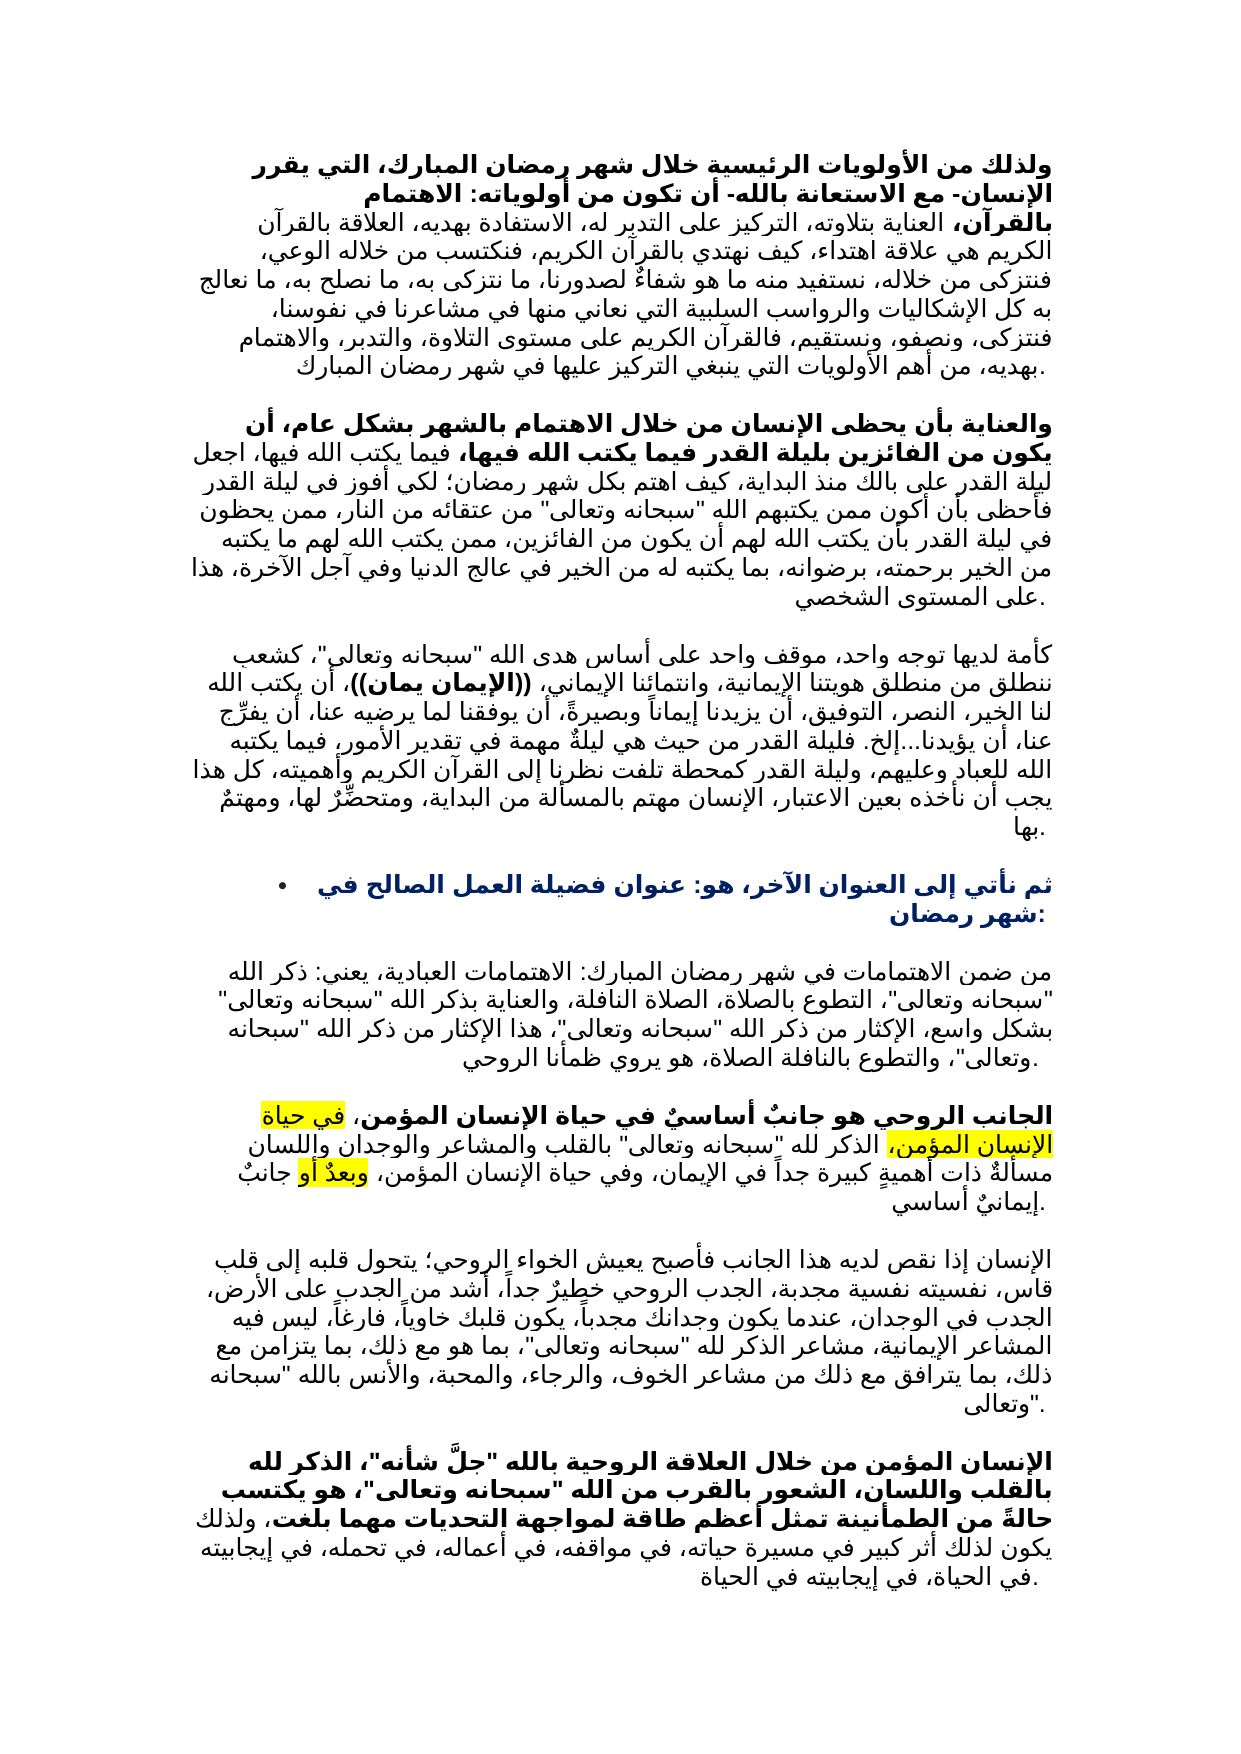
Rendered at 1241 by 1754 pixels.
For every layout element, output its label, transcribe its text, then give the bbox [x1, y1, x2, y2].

text الإنسان المؤمن من خلال العلاقة الروحية بالله "جلَّ شأنه"، الذكر لله بالقلب واللسان، الشعور بالقرب من الله "سبحانه وتعالى"، هو يكتسب حالةً من الطمأنينة تمثل أعظم طاقة لمواجهة التحديات مهما بلغت، ولذلك يكون لذلك أثر كبير في مسيرة حياته، في مواقفه، في أعماله، في تحمله، في إيجابيته في الحياة، في إيجابيته في الحياة. [187, 1447, 700, 1590]
text الإنسان إذا نقص لديه هذا الجانب فأصبح يعيش الخواء الروحي؛ يتحول قلبه إلى قلبٍ قاسٍ، نفسيته نفسية مجدبة، الجدب الروحي خطيرٌ جداً، أشد من الجدب على الأرض، الجدب في الوجدان، عندما يكون وجدانك مجدباً، يكون قلبك خاوياً، فارغاً، ليس فيه المشاعر الإيمانية، مشاعر الذكر لله "سبحانه وتعالى"، بما هو مع ذلك، بما يتزامن مع ذلك، بما يترافق مع ذلك من مشاعر الخوف، والرجاء، والمحبة، والأنس بالله "سبحانه وتعالى". [187, 1245, 963, 1417]
text من ضمن الاهتمامات في شهر رمضان المبارك: الاهتمامات العبادية، يعني: ذكر الله "سبحانه وتعالى"، التطوع بالصلاة، الصلاة النافلة، والعناية بذكر الله "سبحانه وتعالى" بشكلٍ واسع، الإكثار من ذكر الله "سبحانه وتعالى"، هذا الإكثار من ذكر الله "سبحانه وتعالى"، والتطوع بالنافلة الصلاة، هو يروي ظمأنا الروحي. [187, 957, 462, 1072]
text ولذلك من الأولويات الرئيسية خلال شهر رمضان المبارك، التي يقرر الإنسان- مع الاستعانة بالله- أن تكون من أولوياته: الاهتمام بالقرآن، العناية بتلاوته، التركيز على التدبر له، الاستفادة بهديه، العلاقة بالقرآن الكريم هي علاقة اهتداء، كيف نهتدي بالقرآن الكريم، فنكتسب من خلاله الوعي، فنتزكى من خلاله، نستفيد منه ما هو شفاءٌ لصدورنا، ما نتزكى به، ما نصلح به، ما نعالج به كل الإشكاليات والرواسب السلبية التي نعاني منها في مشاعرنا في نفوسنا، فنتزكى، ونصفو، ونستقيم، فالقرآن الكريم على مستوى التلاوة، والتدبر، والاهتمام بهديه، من أهم الأولويات التي ينبغي التركيز عليها في شهر رمضان المبارك. [187, 150, 365, 380]
text والعناية بأن يحظى الإنسان من خلال الاهتمام بالشهر بشكلٍ عام، أن يكون من الفائزين بليلة القدر فيما يكتب الله فيها، فيما يكتب الله فيها، اجعل ليلة القدر على بالك منذ البداية، كيف اهتم بكل شهر رمضان؛ لكي أفوز في ليلة القدر فأحظى بأن أكون ممن يكتبهم الله "سبحانه وتعالى" من عتقائه من النار، ممن يحظون في ليلة القدر بأن يكتب الله لهم أن يكون من الفائزين، ممن يكتب الله لهم ما يكتبه من الخير برحمته، برضوانه، بما يكتبه له من الخير في عالج الدنيا وفي آجل الآخرة، هذا على المستوى الشخصي. [187, 409, 794, 610]
list ثم نأتي إلى العنوان الآخر، هو: عنوان فضيلة العمل الصالح في شهر رمضان: [225, 870, 889, 927]
text كأمة لديها توجه واحد، موقف واحد على أساس هدى الله "سبحانه وتعالى"، كشعبٍ ننطلق من منطلق هويتنا الإيمانية، وانتمائنا الإيماني، ((الإيمان يمان))، أن يكتب الله لنا الخير، النصر، التوفيق، أن يزيدنا إيماناً وبصيرةً، أن يوفقنا لما يرضيه عنا، أن يفرِّج عنا، أن يؤيدنا...إلخ. فليلة القدر من حيث هي ليلةٌ مهمة في تقدير الأمور، فيما يكتبه الله للعباد وعليهم، وليلة القدر كمحطة تلفت نظرنا إلى القرآن الكريم وأهميته، كل هذا يجب أن نأخذه بعين الاعتبار، الإنسان مهتم بالمسألة من البداية، ومتحضِّرٌ لها، ومهتمٌ بها. [187, 639, 1013, 841]
text الجانب الروحي هو جانبٌ أساسيٌ في حياة الإنسان المؤمن، في حياة الإنسان المؤمن، الذكر لله "سبحانه وتعالى" بالقلب والمشاعر والوجدان واللسان مسألةٌ ذات أهميةٍ كبيرة جداً في الإيمان، وفي حياة الإنسان المؤمن، وبعدٌ أو جانبٌ إيمانيٌ أساسي. [187, 1101, 891, 1216]
